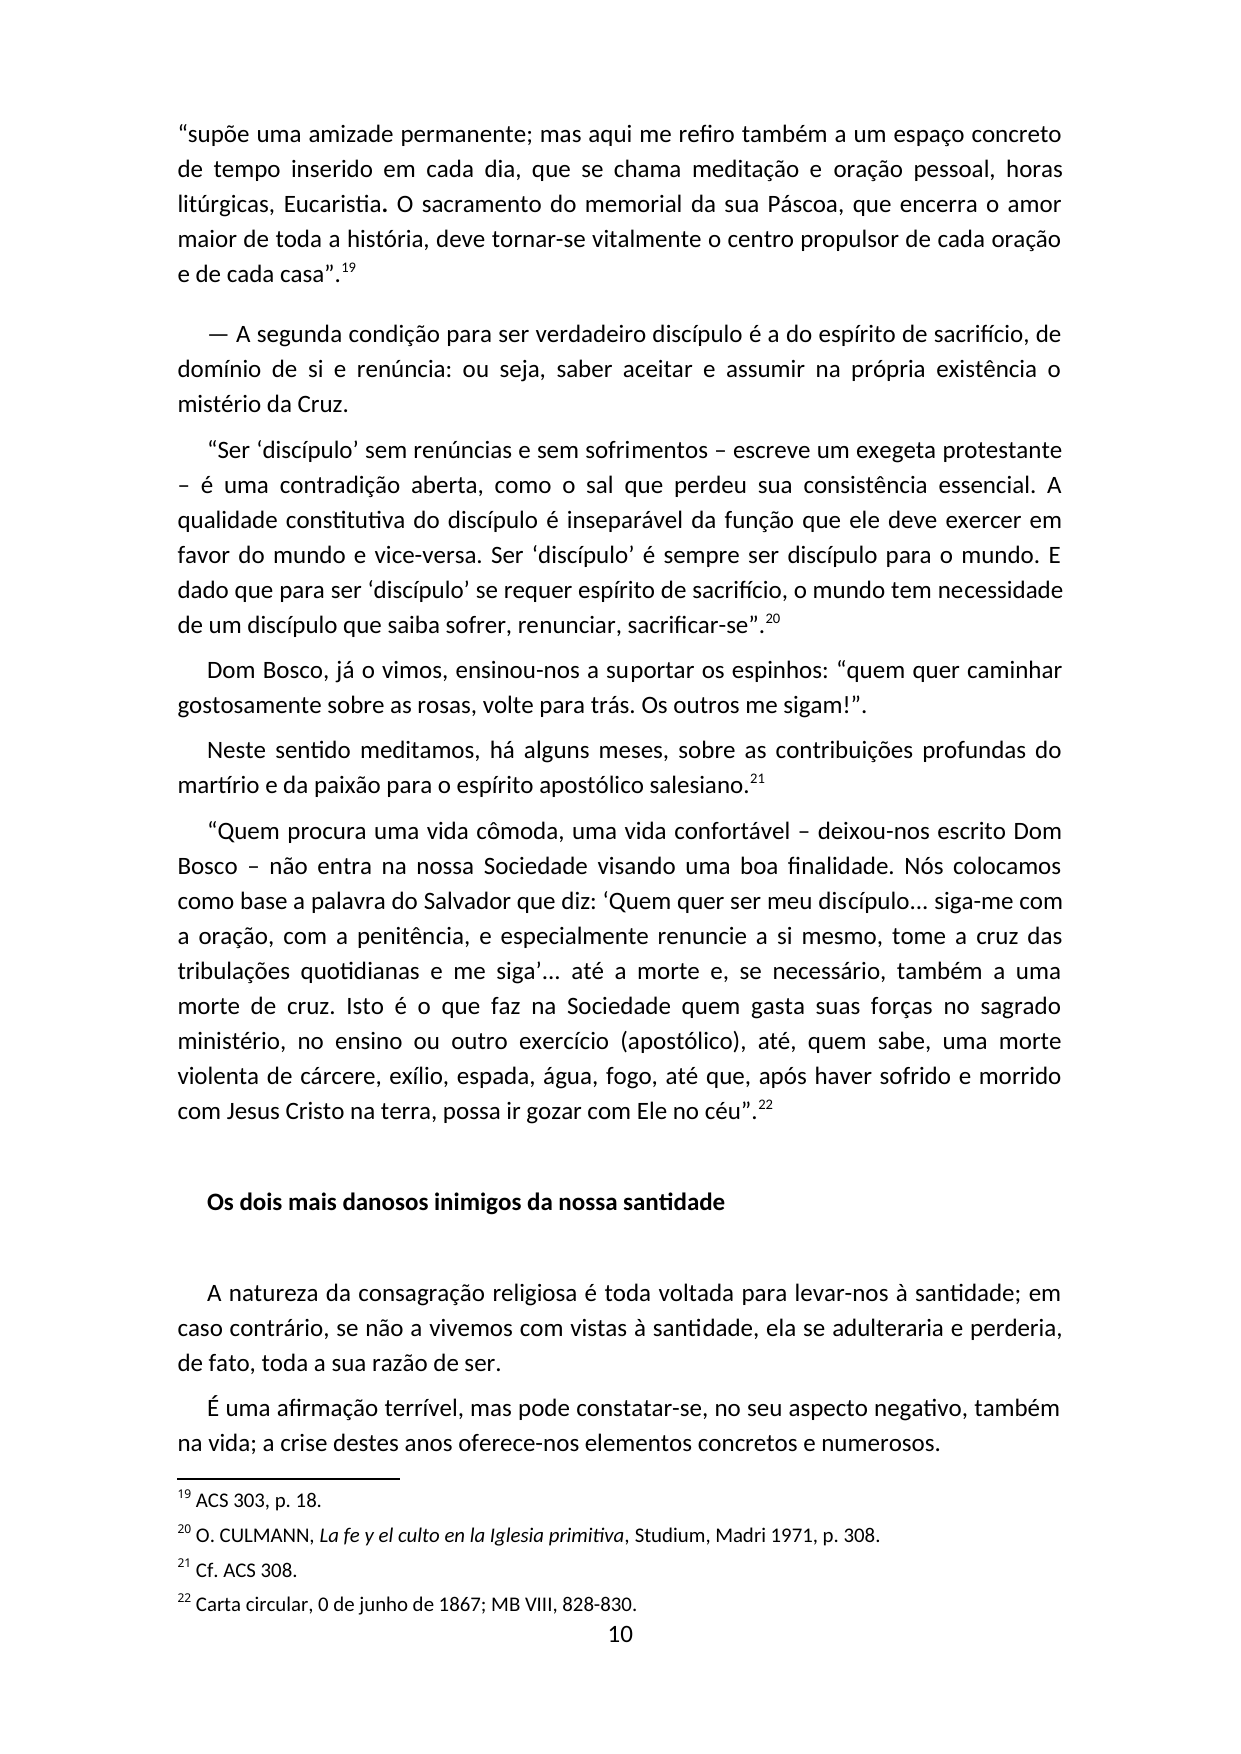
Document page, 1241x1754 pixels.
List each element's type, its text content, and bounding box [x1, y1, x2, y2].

text Os dois mais danosos inimigos da nossa santidade [177, 1186, 1063, 1216]
text “Quem procura uma vida cômoda, uma vida confortável – deixou-nos escrito Dom Bosco – não entra na nossa Sociedade visando uma boa finalidade. Nós colocamos como base a palavra do Salvador que diz: ‘Quem quer ser meu discípulo... siga-me com a oração, com a penitência, e especialmente renuncie a si mesmo, tome a cruz das tribulações quotidianas e me siga’... até a morte e, se necessário, também a uma morte de cruz. Isto é o que faz na Sociedade quem gasta suas forças no sagrado ministério, no ensino ou outro exercício (apostólico), até, quem sabe, uma morte violenta de cárcere, exílio, espada, água, fogo, até que, após haver sofrido e morrido com Jesus Cristo na terra, possa ir gozar com Ele no céu”. [177, 815, 1063, 1126]
text É uma afirmação terrível, mas pode constatar-se, no seu aspecto negativo, também na vida; a crise destes anos oferece-nos elementos concretos e numerosos. [177, 1392, 1062, 1458]
text “Ser ‘discípulo’ sem renúncias e sem sofrimentos – escreve um exegeta protestante – é uma contradição aberta, como o sal que perdeu sua consistência essencial. A qualidade constitutiva do discípulo é inseparável da função que ele deve exercer em favor do mundo e vice-versa. Ser ‘discípulo’ é sempre ser discípulo para o mundo. E dado que para ser ‘discípulo’ se requer espírito de sacrifício, o mundo tem necessidade de um discípulo que saiba sofrer, renunciar, sacrificar-se”. [177, 434, 1063, 639]
text — A segunda condição para ser verdadeiro discípulo é a do espírito de sacrifício, de domínio de si e renúncia: ou seja, saber aceitar e assumir na própria existência o mistério da Cruz. [177, 318, 1063, 419]
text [177, 118, 1063, 289]
text A natureza da consagração religiosa é toda voltada para levar-nos à santidade; em caso contrário, se não a vivemos com vistas à santidade, ela se adulteraria e perderia, de fato, toda a sua razão de ser. [177, 1277, 1063, 1377]
text Dom Bosco, já o vimos, ensinou-nos a suportar os espinhos: “quem quer caminhar gostosamente sobre as rosas, volte para trás. Os outros me sigam!”. [177, 654, 1063, 720]
text Neste sentido meditamos, há alguns meses, sobre as contribuições profundas do martírio e da paixão para o espírito apostólico salesiano. [177, 735, 1063, 800]
